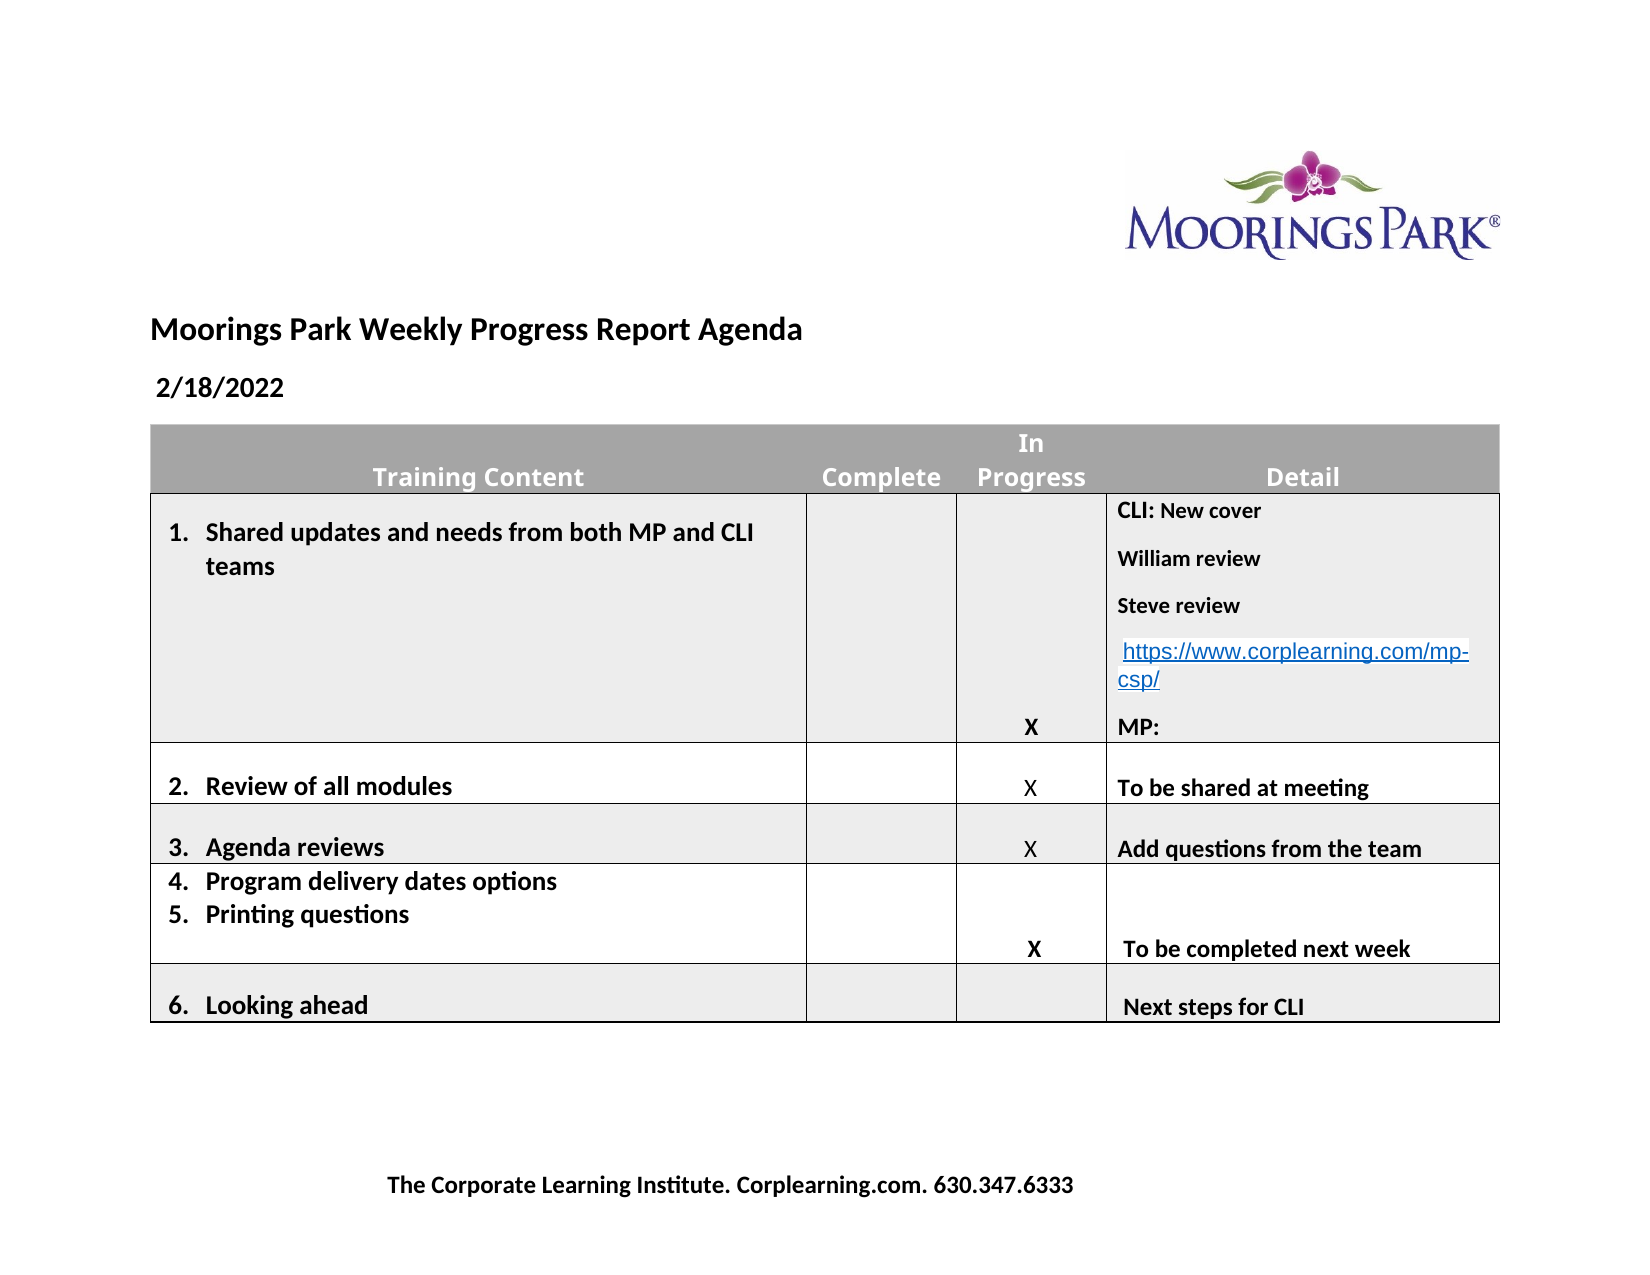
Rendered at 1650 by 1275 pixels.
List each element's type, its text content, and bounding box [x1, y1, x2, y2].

table_cell Program delivery dates options Printing questions [151, 864, 806, 963]
table_header Training Content [151, 425, 806, 493]
picture [1125, 150, 1500, 260]
table_header Complete [806, 425, 956, 493]
table_cell CLI: New cover William review Steve review https://www.corplearning.com/mp-csp/ MP: [1107, 494, 1499, 742]
text Moorings Park Weekly Progress Report Agenda [150, 308, 1500, 349]
text 2/18/2022 [150, 369, 1500, 405]
table_cell [957, 964, 1106, 1021]
table_cell [807, 804, 956, 863]
table_cell [807, 864, 956, 963]
table_header Detail [1106, 425, 1499, 493]
table_cell Agenda reviews [151, 804, 806, 863]
table_cell [807, 964, 956, 1021]
table_header In Progress [956, 425, 1106, 493]
table_cell X [957, 743, 1106, 802]
table_cell [807, 743, 956, 802]
table_cell Review of all modules [151, 743, 806, 802]
table_cell Looking ahead [151, 964, 806, 1021]
table_cell To be completed next week [1107, 864, 1499, 963]
table_cell To be shared at meeting [1107, 743, 1499, 802]
table_cell Shared updates and needs from both MP and CLI teams [151, 494, 806, 742]
table_cell X [957, 864, 1106, 963]
table_cell Add questions from the team [1107, 804, 1499, 863]
table_cell [807, 494, 956, 742]
table_cell X [957, 494, 1106, 742]
table_cell Next steps for CLI [1107, 964, 1499, 1021]
table_cell X [957, 804, 1106, 863]
